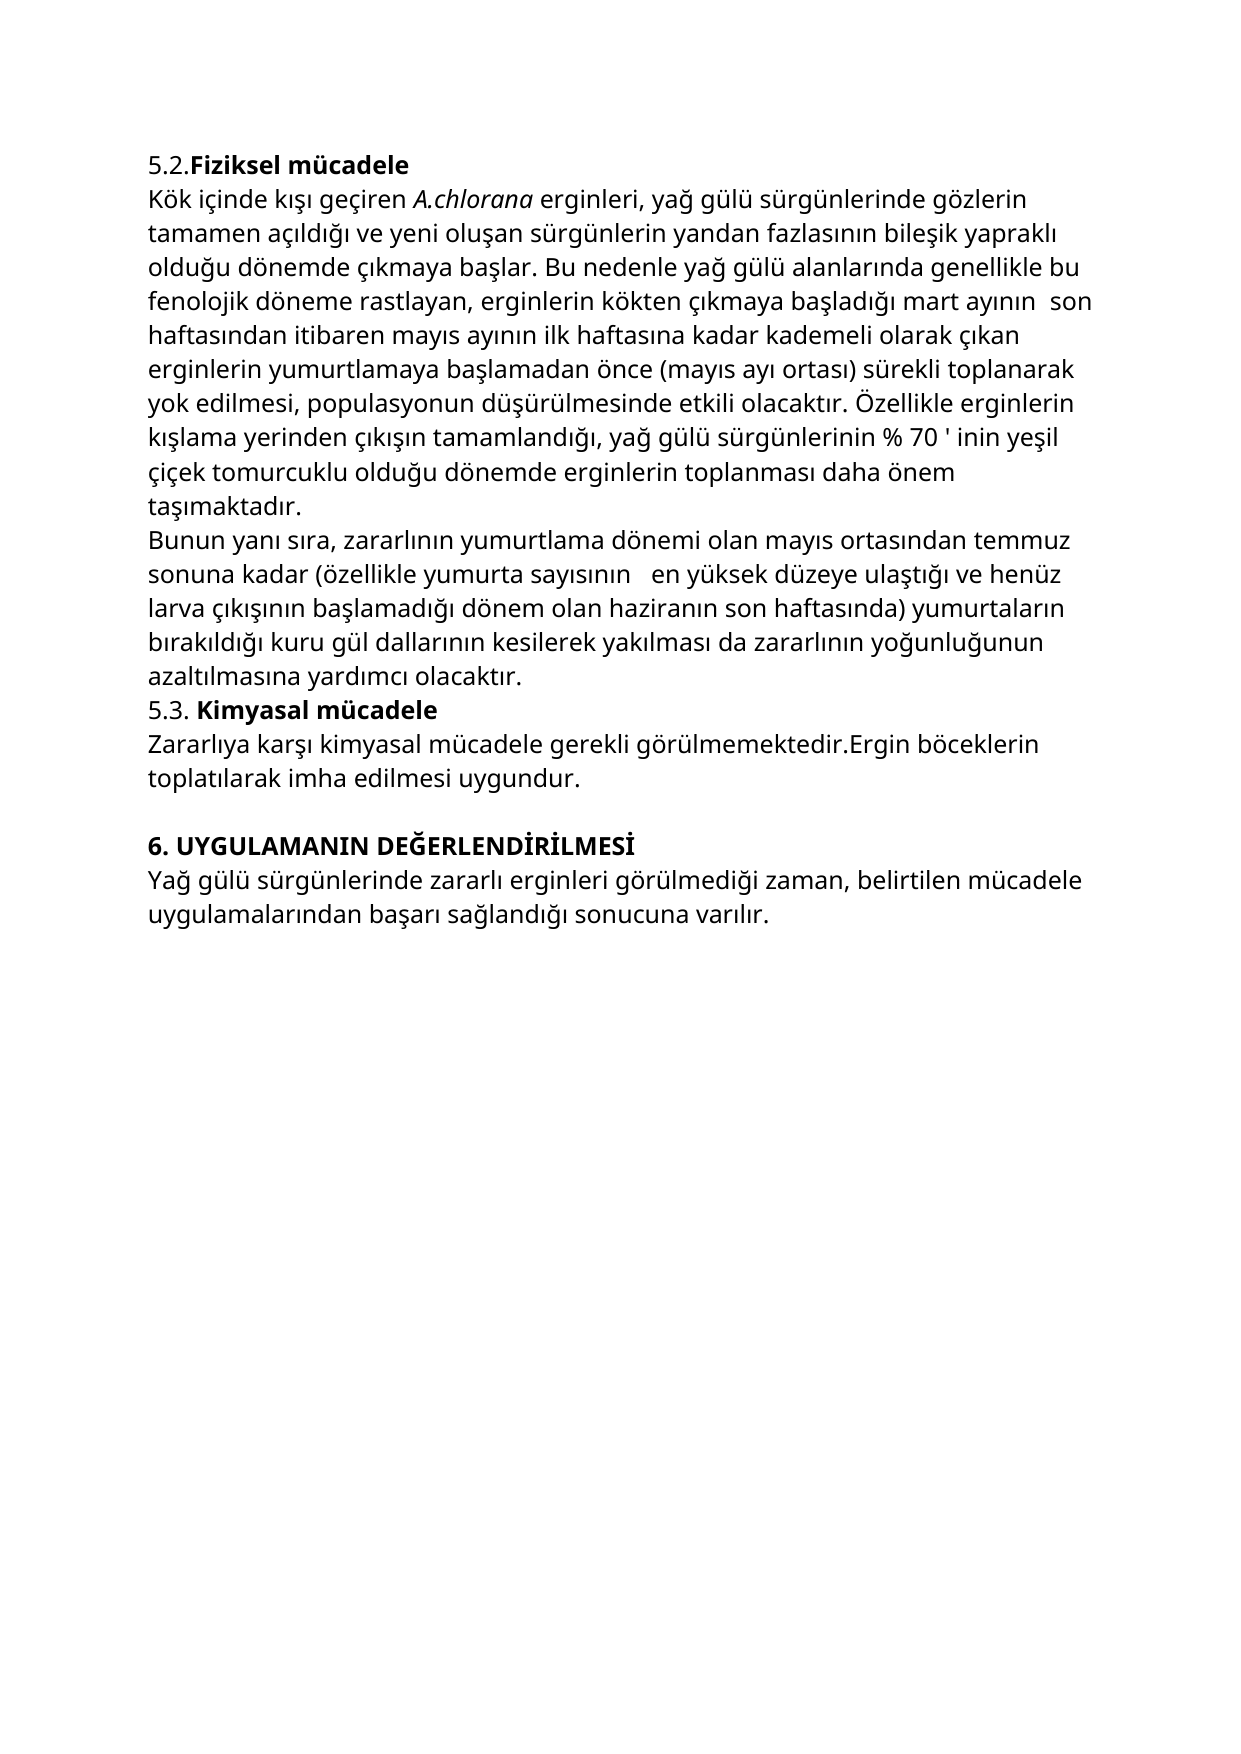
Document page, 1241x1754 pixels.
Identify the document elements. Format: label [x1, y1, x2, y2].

text [148, 148, 1093, 931]
